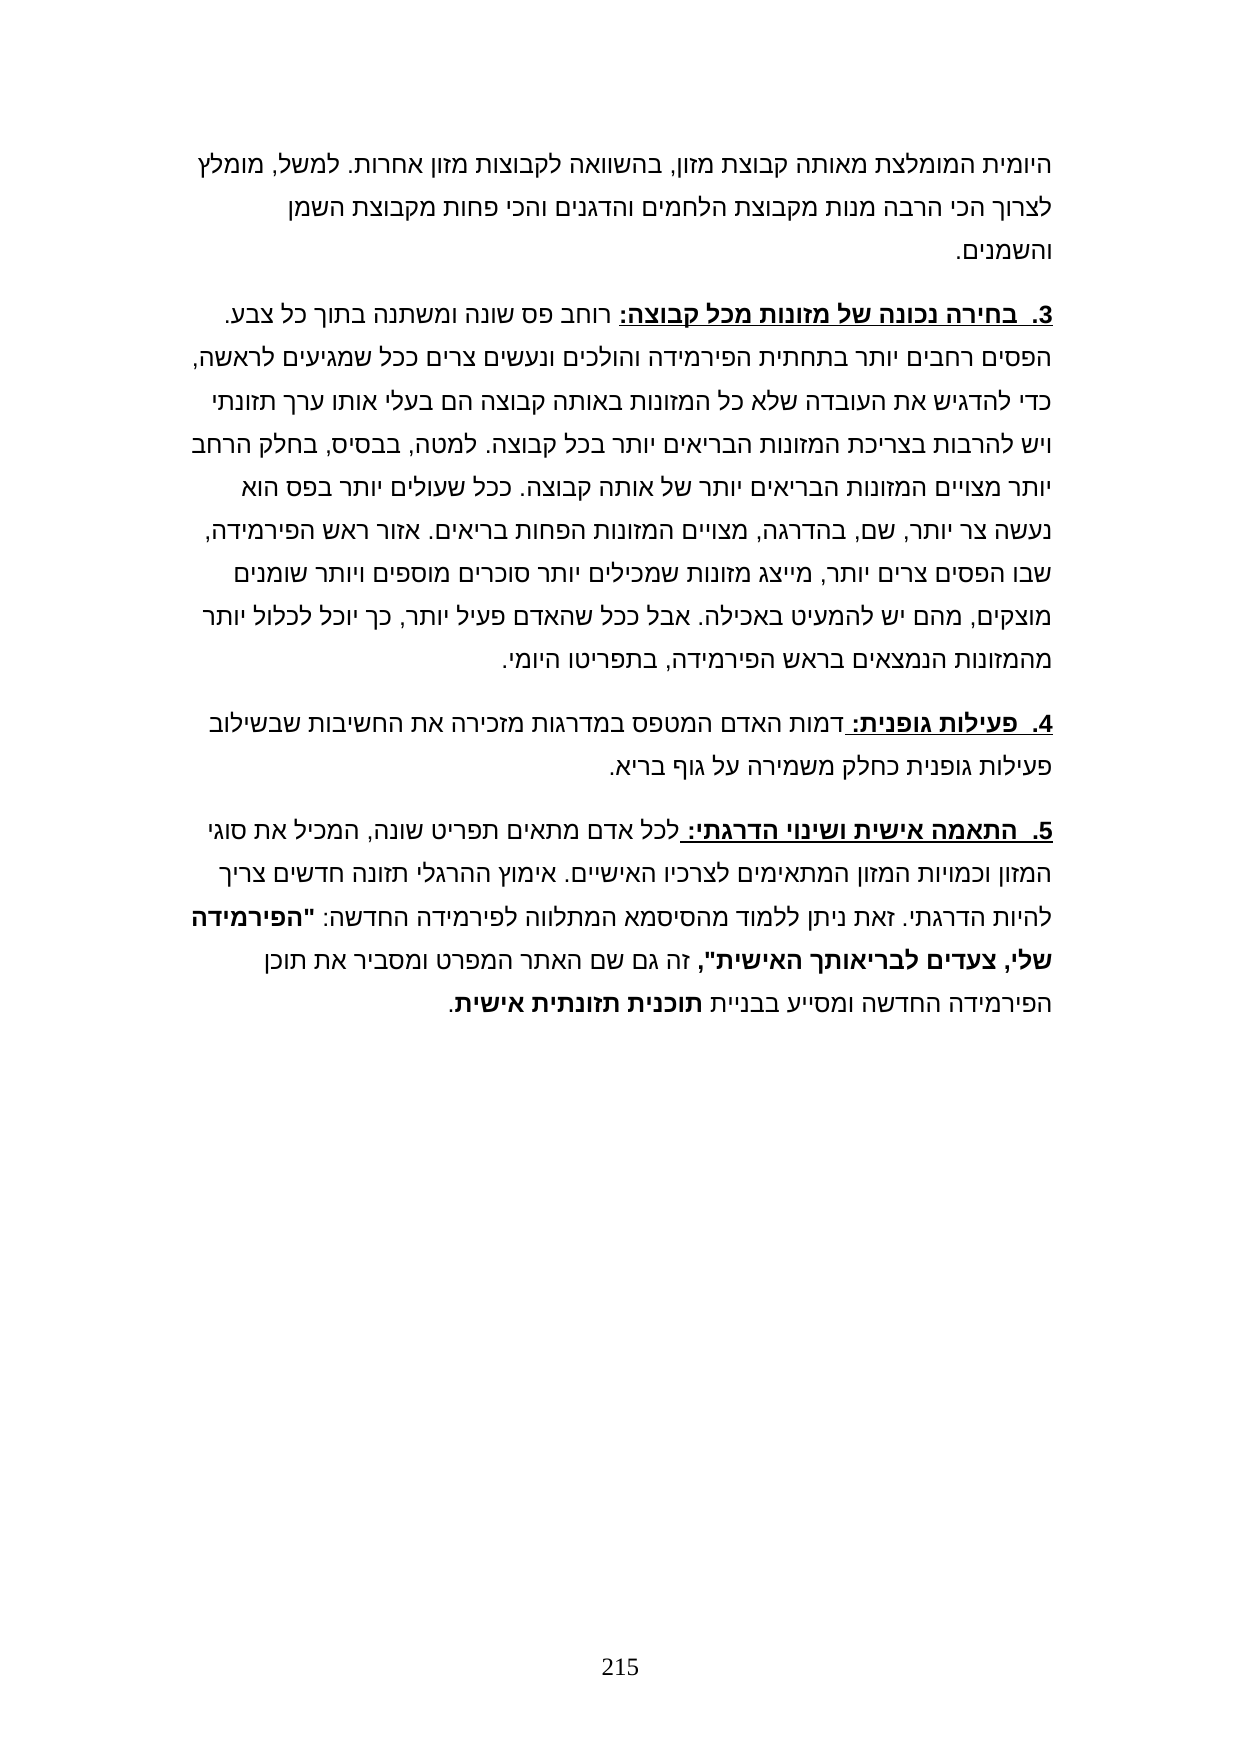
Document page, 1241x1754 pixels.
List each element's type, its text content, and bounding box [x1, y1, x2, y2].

text 5. התאמה אישית ושינוי הדרגתי: לכל אדם מתאים תפריט שונה, המכיל את סוגי המזון וכמויות המזון המתאימים לצרכיו האישיים. אימוץ ההרגלי תזונה חדשים צריך להיות הדרגתי. זאת ניתן ללמוד מהסיסמא המתלווה לפירמידה החדשה: "הפירמידה שלי, צעדים לבריאותך האישית", זה גם שם האתר המפרט ומסביר את תוכן הפירמידה החדשה ומסייע בבניית תוכנית תזונתית אישית. [187, 816, 1053, 1061]
text 4. פעילות גופנית: דמות האדם המטפס במדרגות מזכירה את החשיבות שבשילוב פעילות גופנית כחלק משמירה על גוף בריא. [187, 709, 1053, 781]
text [187, 150, 1053, 265]
text 3. בחירה נכונה של מזונות מכל קבוצה: רוחב פס שונה ומשתנה בתוך כל צבע. הפסים רחבים יותר בתחתית הפירמידה והולכים ונעשים צרים ככל שמגיעים לראשה, כדי להדגיש את העובדה שלא כל המזונות באותה קבוצה הם בעלי אותו ערך תזונתי ויש להרבות בצריכת המזונות הבריאים יותר בכל קבוצה. למטה, בבסיס, בחלק הרחב יותר מצויים המזונות הבריאים יותר של אותה קבוצה. ככל שעולים יותר בפס הוא נעשה צר יותר, שם, בהדרגה, מצויים המזונות הפחות בריאים. אזור ראש הפירמידה, שבו הפסים צרים יותר, מייצג מזונות שמכילים יותר סוכרים מוספים ויותר שומנים מוצקים, מהם יש להמעיט באכילה. אבל ככל שהאדם פעיל יותר, כך יוכל לכלול יותר מהמזונות הנמצאים בראש הפירמידה, בתפריטו היומי. [187, 300, 1053, 674]
